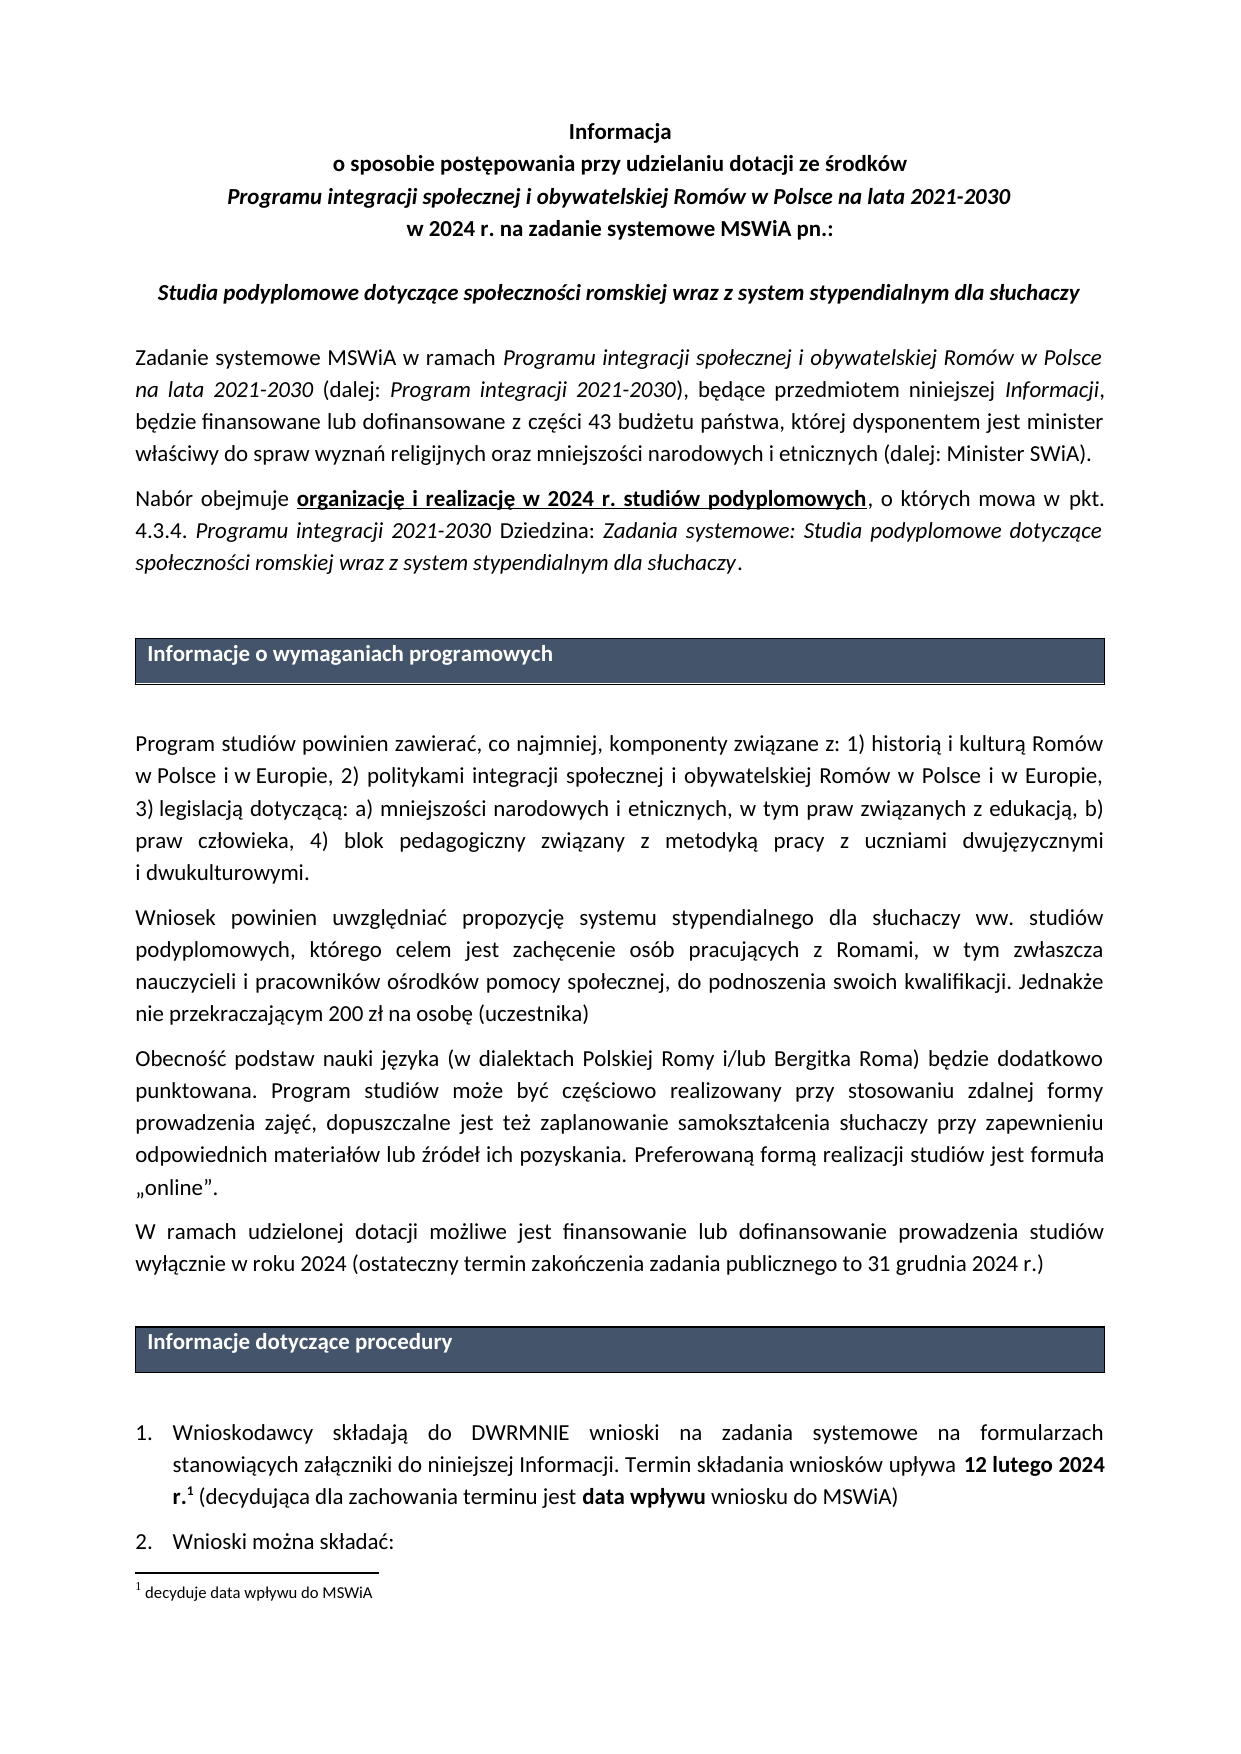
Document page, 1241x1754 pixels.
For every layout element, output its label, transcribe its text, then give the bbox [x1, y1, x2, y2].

text Obecność podstaw nauki języka (w dialektach Polskiej Romy i/lub Bergitka Roma) będzie dodatkowo punktowana. Program studiów może być częściowo realizowany przy stosowaniu zdalnej formy prowadzenia zajęć, dopuszczalne jest też zaplanowanie samokształcenia słuchaczy przy zapewnieniu odpowiednich materiałów lub źródeł ich pozyskania. Preferowaną formą realizacji studiów jest formuła „online”. [135, 1044, 1105, 1201]
text Informacja [135, 117, 1105, 145]
text w 2024 r. na zadanie systemowe MSWiA pn.: [135, 214, 1105, 242]
text Nabór obejmuje organizację i realizację w 2024 r. studiów podyplomowych, o których mowa w pkt. 4.3.4. Programu integracji 2021-2030 Dziedzina: Zadania systemowe: Studia podyplomowe dotyczące społeczności romskiej wraz z system stypendialnym dla słuchaczy. [135, 484, 1105, 576]
text Program studiów powinien zawierać, co najmniej, komponenty związane z: 1) historią i kulturą Romów w Polsce i w Europie, 2) politykami integracji społecznej i obywatelskiej Romów w Polsce i w Europie, 3) legislacją dotyczącą: a) mniejszości narodowych i etnicznych, w tym praw związanych z edukacją, b) praw człowieka, 4) blok pedagogiczny związany z metodyką pracy z uczniami dwujęzycznymi i dwukulturowymi. [135, 729, 1105, 886]
text o sposobie postępowania przy udzielaniu dotacji ze środków [135, 149, 1105, 178]
table_header Informacje dotyczące procedury [136, 1328, 1104, 1372]
text Wniosek powinien uwzględniać propozycję systemu stypendialnego dla słuchaczy ww. studiów podyplomowych, którego celem jest zachęcenie osób pracujących z Romami, w tym zwłaszcza nauczycieli i pracowników ośrodków pomocy społecznej, do podnoszenia swoich kwalifikacji. Jednakże nie przekraczającym 200 zł na osobę (uczestnika) [135, 903, 1105, 1027]
table_header Informacje o wymaganiach programowych [136, 639, 1104, 683]
text Zadanie systemowe MSWiA w ramach Programu integracji społecznej i obywatelskiej Romów w Polsce na lata 2021-2030 (dalej: Program integracji 2021-2030), będące przedmiotem niniejszej Informacji, będzie finansowane lub dofinansowane z części 43 budżetu państwa, której dysponentem jest minister właściwy do spraw wyznań religijnych oraz mniejszości narodowych i etnicznych (dalej: Minister SWiA). [135, 343, 1105, 467]
text Programu integracji społecznej i obywatelskiej Romów w Polsce na lata 2021-2030 [135, 182, 1105, 210]
text W ramach udzielonej dotacji możliwe jest finansowanie lub dofinansowanie prowadzenia studiów wyłącznie w roku 2024 (ostateczny termin zakończenia zadania publicznego to 31 grudnia 2024 r.) [135, 1217, 1105, 1278]
list Wnioskodawcy składają do DWRMNIE wnioski na zadania systemowe na formularzach stanowiących załączniki do niniejszej Informacji. Termin składania wniosków upływa 12 lutego 2024 r. (decydująca dla zachowania terminu jest data wpływu wniosku do MSWiA) [135, 1418, 1105, 1510]
text Studia podyplomowe dotyczące społeczności romskiej wraz z system stypendialnym dla słuchaczy [135, 278, 1105, 306]
list Wnioski można składać: [135, 1527, 1105, 1555]
